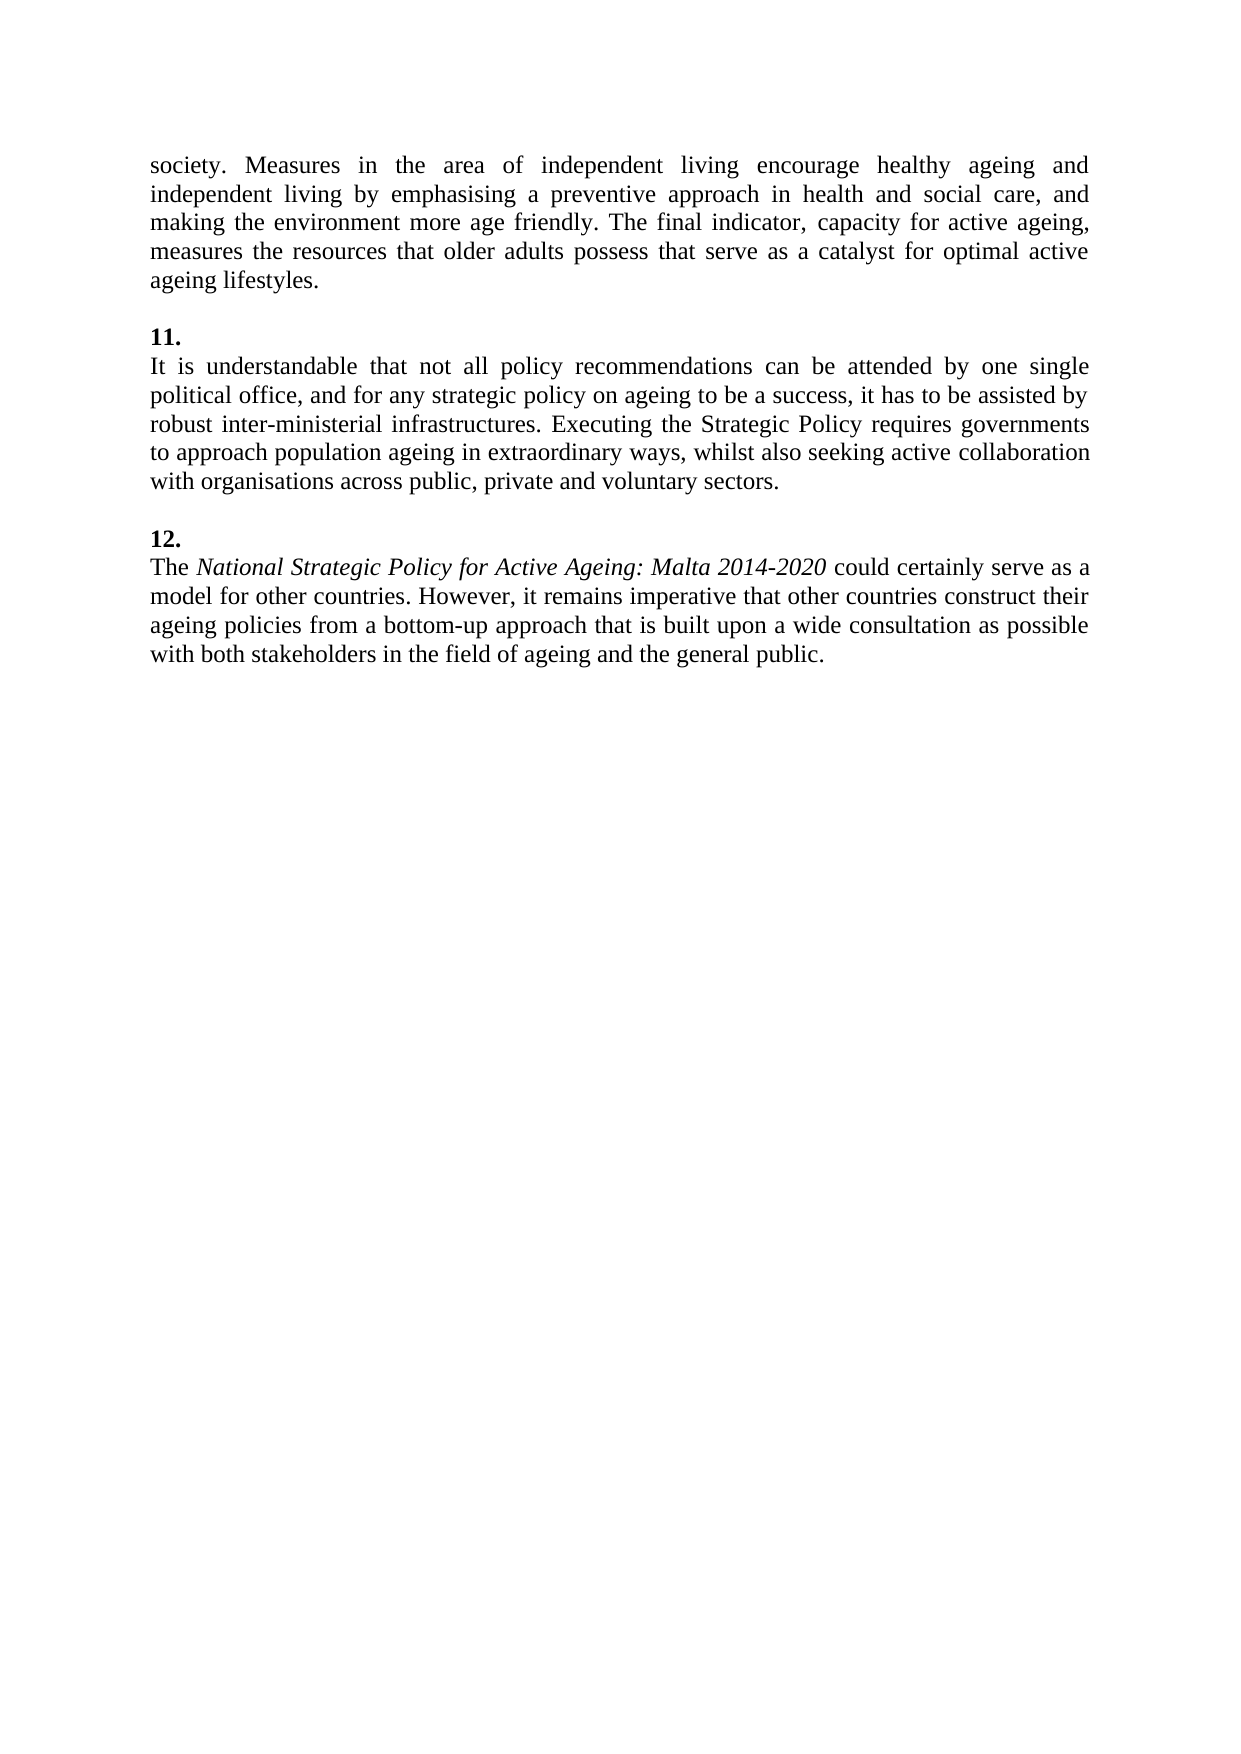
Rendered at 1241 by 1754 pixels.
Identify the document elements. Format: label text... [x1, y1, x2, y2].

text It is understandable that not all policy recommendations can be attended by one single political office, and for any strategic policy on ageing to be a success, it has to be assisted by robust inter-ministerial infrastructures. Executing the Strategic Policy requires governments to approach population ageing in extraordinary ways, whilst also seeking active collaboration with organisations across public, private and voluntary sectors. [150, 351, 1090, 495]
text 11. [150, 322, 1090, 351]
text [150, 150, 1090, 294]
text The National Strategic Policy for Active Ageing: Malta 2014-2020 could certainly serve as a model for other countries. However, it remains imperative that other countries construct their ageing policies from a bottom-up approach that is built upon a wide consultation as possible with both stakeholders in the field of ageing and the general public. [150, 552, 1090, 667]
text 12. [150, 524, 1090, 552]
